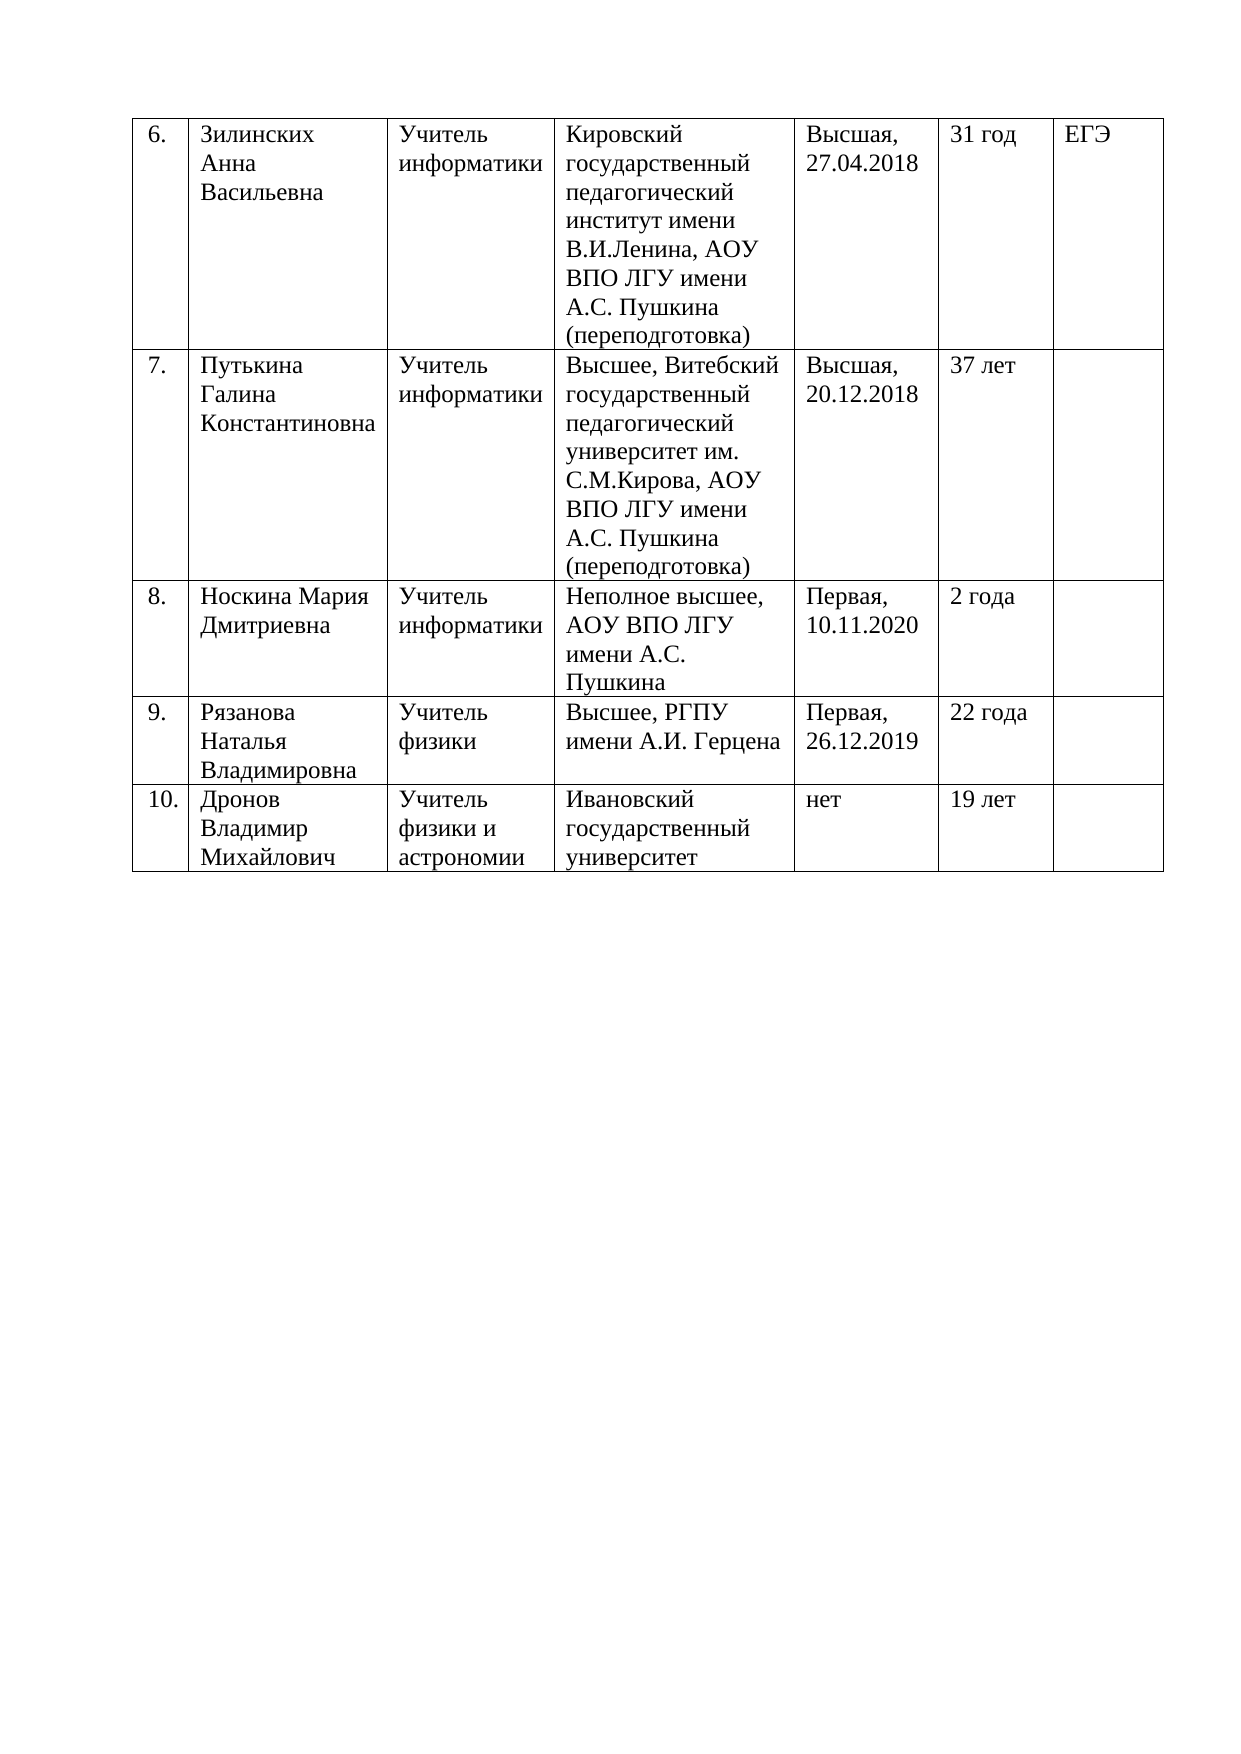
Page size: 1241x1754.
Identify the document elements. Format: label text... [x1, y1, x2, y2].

table_cell [1054, 581, 1163, 696]
table_cell Учитель информатики [388, 119, 554, 349]
table_cell Первая, 10.11.2020 [795, 581, 938, 696]
table_cell 19 лет [939, 785, 1053, 871]
table_cell 31 год [939, 119, 1053, 349]
table_cell 2 года [939, 581, 1053, 696]
table_cell Носкина Мария Дмитриевна [189, 581, 387, 696]
table_cell Ивановский государственный университет [555, 785, 794, 871]
table_cell Неполное высшее, АОУ ВПО ЛГУ имени А.С. Пушкина [555, 581, 794, 696]
table_cell ЕГЭ [1054, 119, 1163, 349]
table_cell Высшее, Витебский государственный педагогический университет им. С.М.Кирова, АОУ ВПО ЛГУ имени А.С. Пушкина (переподготовка) [555, 350, 794, 580]
table_cell [1054, 785, 1163, 871]
table_cell Дронов Владимир Михайлович [189, 785, 387, 871]
table_cell Учитель информатики [388, 581, 554, 696]
table_cell [1054, 350, 1163, 580]
table_cell Зилинских Анна Васильевна [189, 119, 387, 349]
table_cell Высшая, 20.12.2018 [795, 350, 938, 580]
table_cell [1054, 697, 1163, 783]
table_cell [133, 350, 188, 580]
table_cell Высшая, 27.04.2018 [795, 119, 938, 349]
table_cell 37 лет [939, 350, 1053, 580]
table_cell Первая, 26.12.2019 [795, 697, 938, 783]
table_cell Рязанова Наталья Владимировна [189, 697, 387, 783]
table_cell 22 года [939, 697, 1053, 783]
table_cell [133, 785, 188, 871]
table_cell [133, 697, 188, 783]
table_cell Учитель физики и астрономии [388, 785, 554, 871]
table_cell Путькина Галина Константиновна [189, 350, 387, 580]
table_cell Высшее, РГПУ имени А.И. Герцена [555, 697, 794, 783]
table_cell [133, 119, 188, 349]
table_cell Учитель физики [388, 697, 554, 783]
table_cell нет [795, 785, 938, 871]
table_cell Кировский государственный педагогический институт имени В.И.Ленина, АОУ ВПО ЛГУ имени А.С. Пушкина (переподготовка) [555, 119, 794, 349]
table_cell [133, 581, 188, 696]
table_cell Учитель информатики [388, 350, 554, 580]
